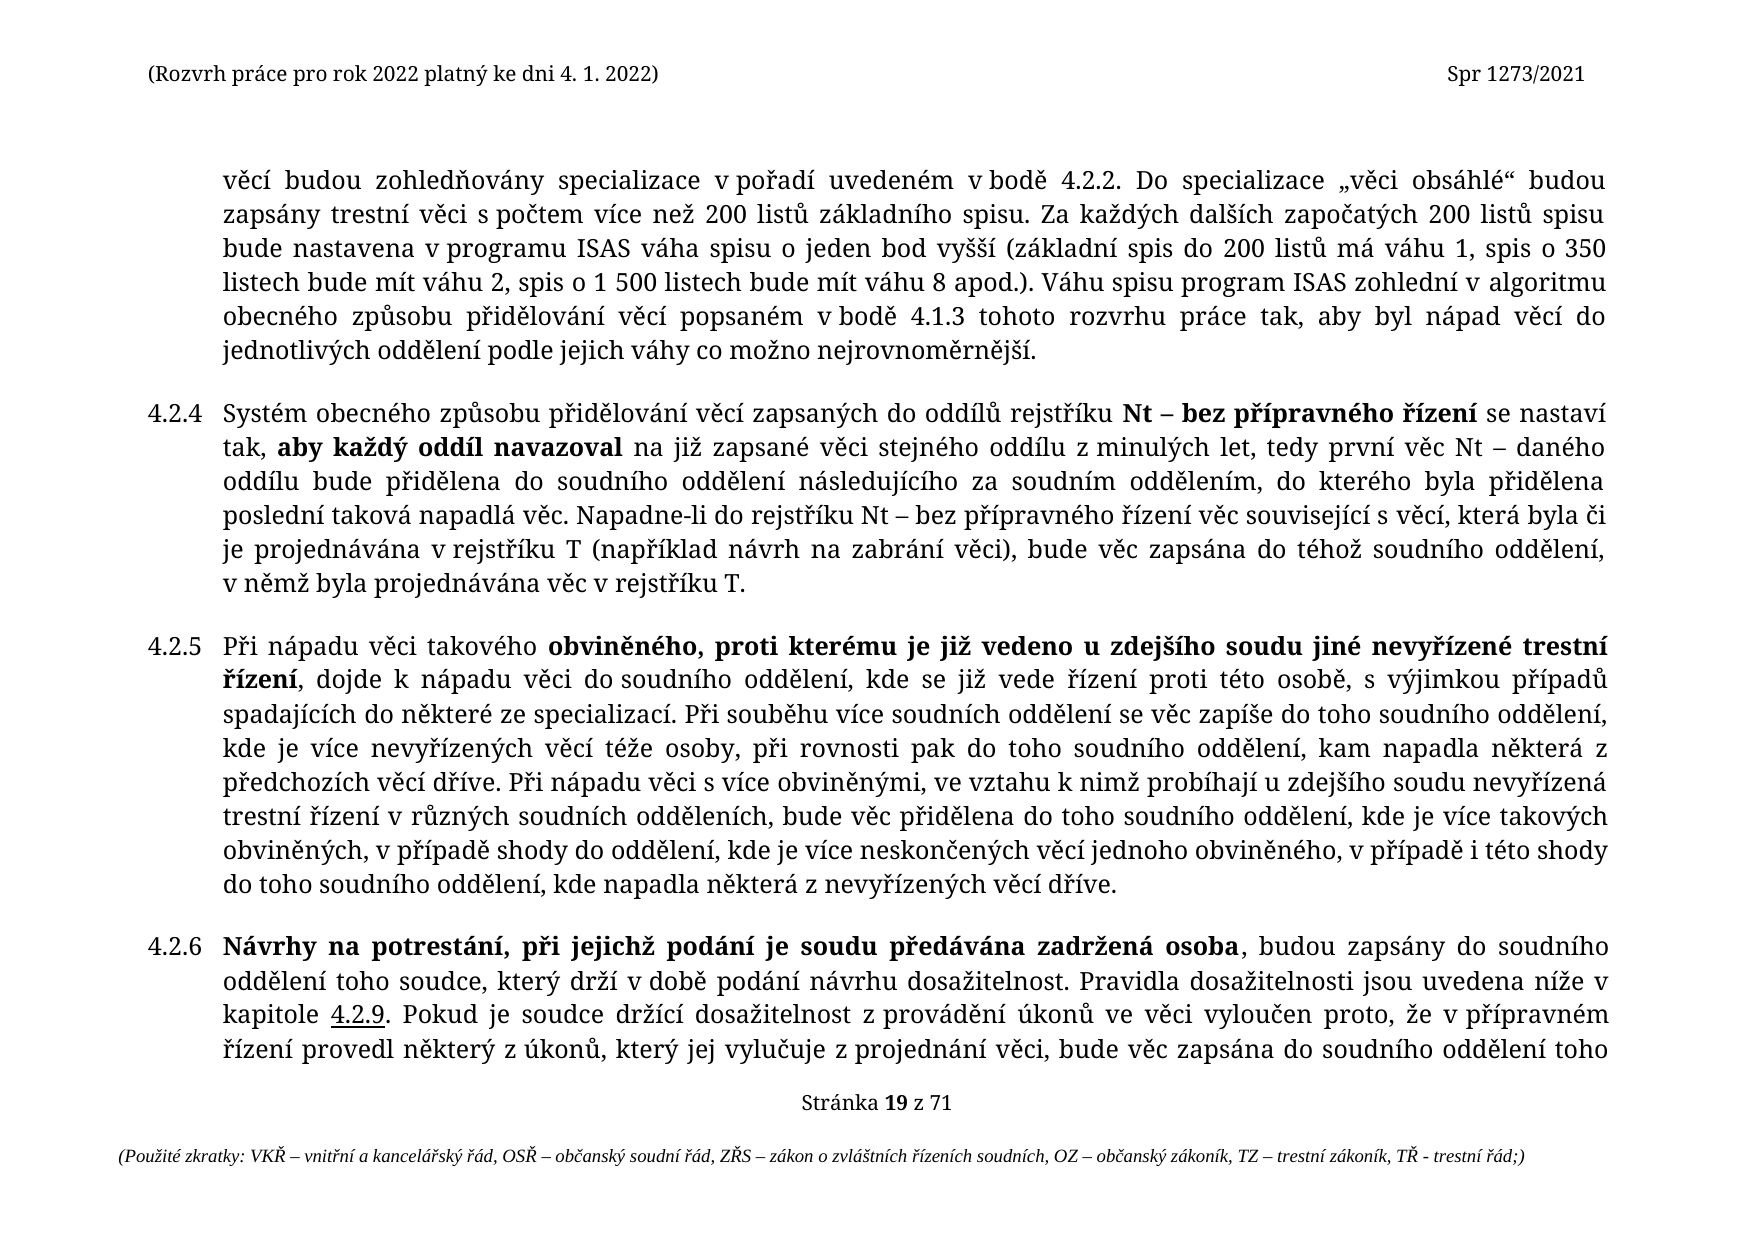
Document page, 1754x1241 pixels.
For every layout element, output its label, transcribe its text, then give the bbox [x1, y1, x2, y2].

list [148, 162, 1606, 367]
list Při nápadu věci takového obviněného, proti kterému je již vedeno u zdejšího soudu jiné nevyřízené trestní řízení, dojde k nápadu věci do soudního oddělení, kde se již vede řízení proti této osobě, s výjimkou případů spadajících do některé ze specializací. Při souběhu více soudních oddělení se věc zapíše do toho soudního oddělení, kde je více nevyřízených věcí téže osoby, při rovnosti pak do toho soudního oddělení, kam napadla některá z předchozích věcí dříve. Při nápadu věci s více obviněnými, ve vztahu k nimž probíhají u zdejšího soudu nevyřízená trestní řízení v různých soudních odděleních, bude věc přidělena do toho soudního oddělení, kde je více takových obviněných, v případě shody do oddělení, kde je více neskončených věcí jednoho obviněného, v případě i této shody do toho soudního oddělení, kde napadla některá z nevyřízených věcí dříve. [148, 628, 1609, 901]
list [148, 929, 1609, 1065]
list Systém obecného způsobu přidělování věcí zapsaných do oddílů rejstříku Nt – bez přípravného řízení se nastaví tak, aby každý oddíl navazoval na již zapsané věci stejného oddílu z minulých let, tedy první věc Nt – daného oddílu bude přidělena do soudního oddělení následujícího za soudním oddělením, do kterého byla přidělena poslední taková napadlá věc. Napadne-li do rejstříku Nt – bez přípravného řízení věc související s věcí, která byla či je projednávána v rejstříku T (například návrh na zabrání věci), bude věc zapsána do téhož soudního oddělení, v němž byla projednávána věc v rejstříku T. [148, 395, 1606, 600]
